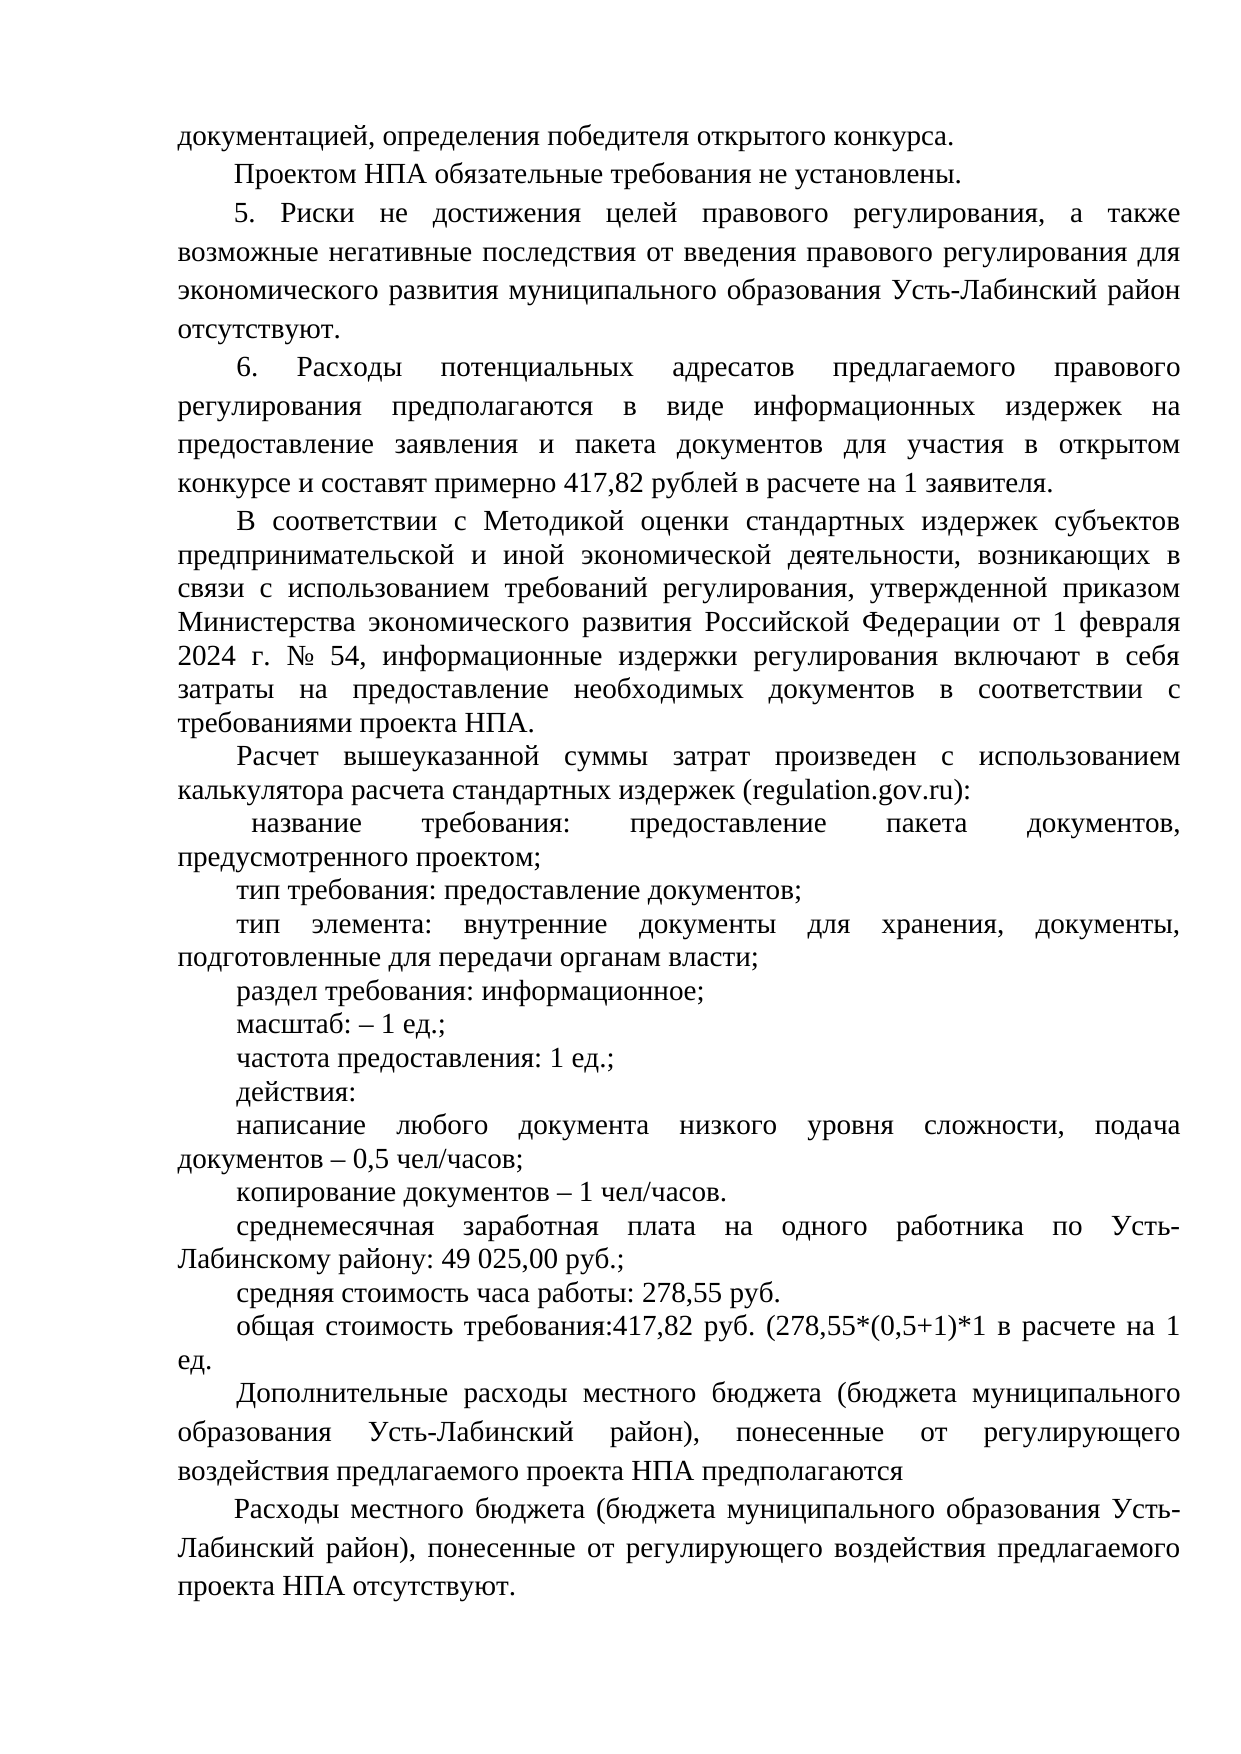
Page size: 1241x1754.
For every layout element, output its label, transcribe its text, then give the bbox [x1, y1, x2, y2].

text Дополнительные расходы местного бюджета (бюджета муниципального образования Усть-Лабинский район), понесенные от регулирующего воздействия предлагаемого проекта НПА предполагаются [177, 1376, 1181, 1486]
text среднемесячная заработная плата на одного работника по Усть-Лабинскому району: 49 025,00 руб.; [177, 1208, 1181, 1275]
text копирование документов – 1 чел/часов. [177, 1174, 1181, 1208]
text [177, 118, 1181, 152]
text общая стоимость требования:417,82 руб. (278,55*(0,5+1)*1 в расчете на 1 ед. [177, 1308, 1181, 1376]
text масштаб: – 1 ед.; [177, 1007, 1181, 1040]
text частота предоставления: 1 ед.; [177, 1040, 1181, 1074]
text 6. Расходы потенциальных адресатов предлагаемого правового регулирования предполагаются в виде информационных издержек на предоставление заявления и пакета документов для участия в открытом конкурсе и составят примерно 417,82 рублей в расчете на 1 заявителя. [177, 349, 1181, 498]
text название требования: предоставление пакета документов, предусмотренного проектом; [177, 805, 1181, 872]
text Проектом НПА обязательные требования не установлены. [177, 157, 1181, 190]
text действия: [177, 1074, 1181, 1107]
text 5. Риски не достижения целей правового регулирования, а также возможные негативные последствия от введения правового регулирования для экономического развития муниципального образования Усть-Лабинский район отсутствуют. [177, 195, 1181, 344]
text средняя стоимость часа работы: 278,55 руб. [177, 1275, 1181, 1308]
text тип требования: предоставление документов; [177, 872, 1181, 906]
text раздел требования: информационное; [177, 973, 1181, 1007]
text написание любого документа низкого уровня сложности, подача документов – 0,5 чел/часов; [177, 1107, 1181, 1174]
text Расчет вышеуказанной суммы затрат произведен с использованием калькулятора расчета стандартных издержек (regulation.gov.ru): [177, 738, 1181, 805]
text Расходы местного бюджета (бюджета муниципального образования Усть-Лабинский район), понесенные от регулирующего воздействия предлагаемого проекта НПА отсутствуют. [177, 1491, 1181, 1602]
text В соответствии с Методикой оценки стандартных издержек субъектов предпринимательской и иной экономической деятельности, возникающих в связи с использованием требований регулирования, утвержденной приказом Министерства экономического развития Российской Федерации от 1 февраля 2024 г. № 54, информационные издержки регулирования включают в себя затраты на предоставление необходимых документов в соответствии с требованиями проекта НПА. [177, 503, 1181, 738]
text тип элемента: внутренние документы для хранения, документы, подготовленные для передачи органам власти; [177, 906, 1181, 973]
